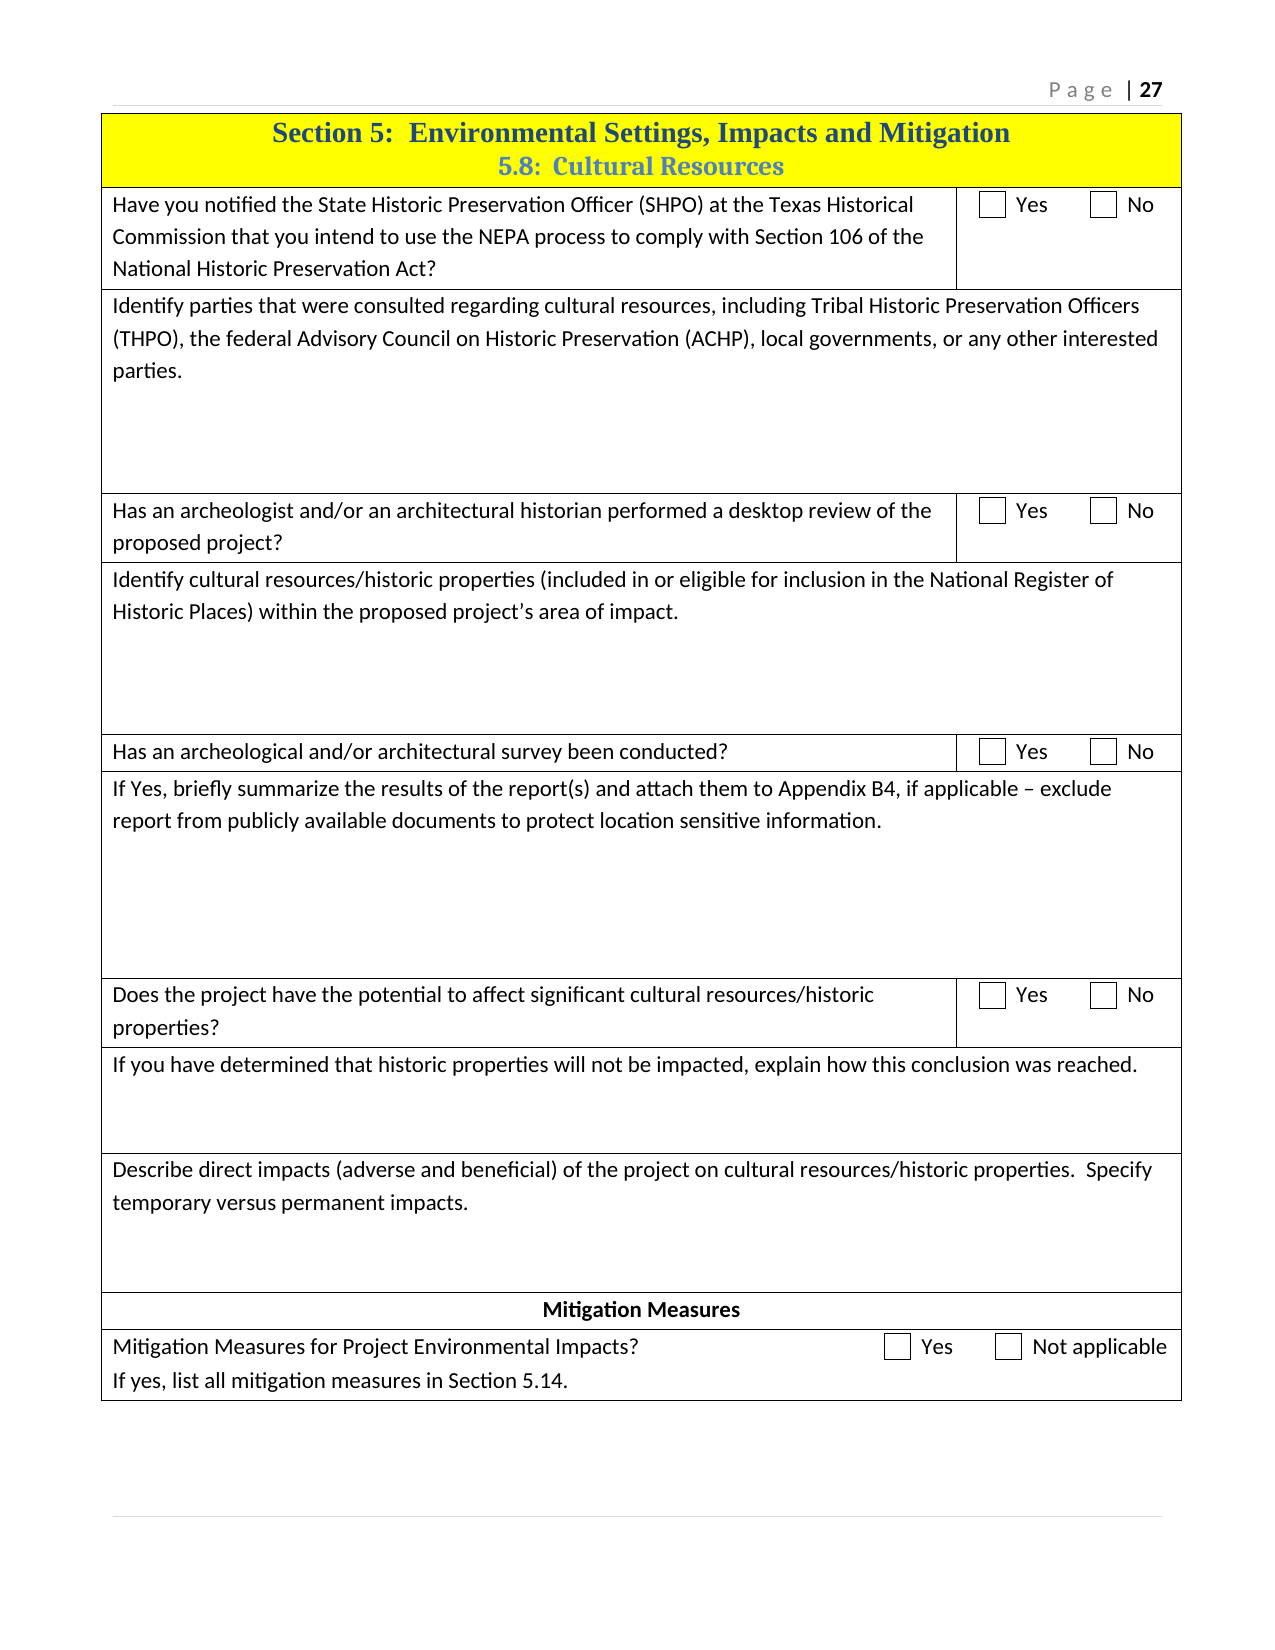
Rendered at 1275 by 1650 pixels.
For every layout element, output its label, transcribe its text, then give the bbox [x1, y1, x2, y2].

table_header Section 5: Environmental Settings, Impacts and Mitigation 5.8: Cultural Resources [102, 114, 1181, 187]
table_cell Yes No [957, 494, 1181, 562]
table_cell If Yes, briefly summarize the results of the report(s) and attach them to Appendix B4, if applicable – exclude report from publicly available documents to protect location sensitive information. [102, 772, 1181, 977]
table_cell Yes No [957, 979, 1181, 1047]
table_cell Have you notified the State Historic Preservation Officer (SHPO) at the Texas Historical Commission that you intend to use the NEPA process to comply with Section 106 of the National Historic Preservation Act? [102, 188, 956, 288]
table_cell Describe direct impacts (adverse and beneficial) of the project on cultural resources/historic properties. Specify temporary versus permanent impacts. [102, 1154, 1181, 1292]
table_cell Yes No [957, 188, 1181, 288]
table_cell Does the project have the potential to affect significant cultural resources/historic properties? [102, 979, 956, 1047]
table_cell Identify cultural resources/historic properties (included in or eligible for inclusion in the National Register of Historic Places) within the proposed project’s area of impact. [102, 563, 1181, 734]
table_cell Yes No [957, 735, 1181, 771]
table_cell Mitigation Measures for Project Environmental Impacts? Yes Not applicable If yes, list all mitigation measures in Section 5.14. [102, 1330, 1181, 1400]
table_cell If you have determined that historic properties will not be impacted, explain how this conclusion was reached. [102, 1048, 1181, 1152]
table_cell Identify parties that were consulted regarding cultural resources, including Tribal Historic Preservation Officers (THPO), the federal Advisory Council on Historic Preservation (ACHP), local governments, or any other interested parties. [102, 290, 1181, 493]
table_cell Mitigation Measures [102, 1293, 1181, 1329]
table_cell Has an archeologist and/or an architectural historian performed a desktop review of the proposed project? [102, 494, 956, 562]
table_cell Has an archeological and/or architectural survey been conducted? [102, 735, 956, 771]
